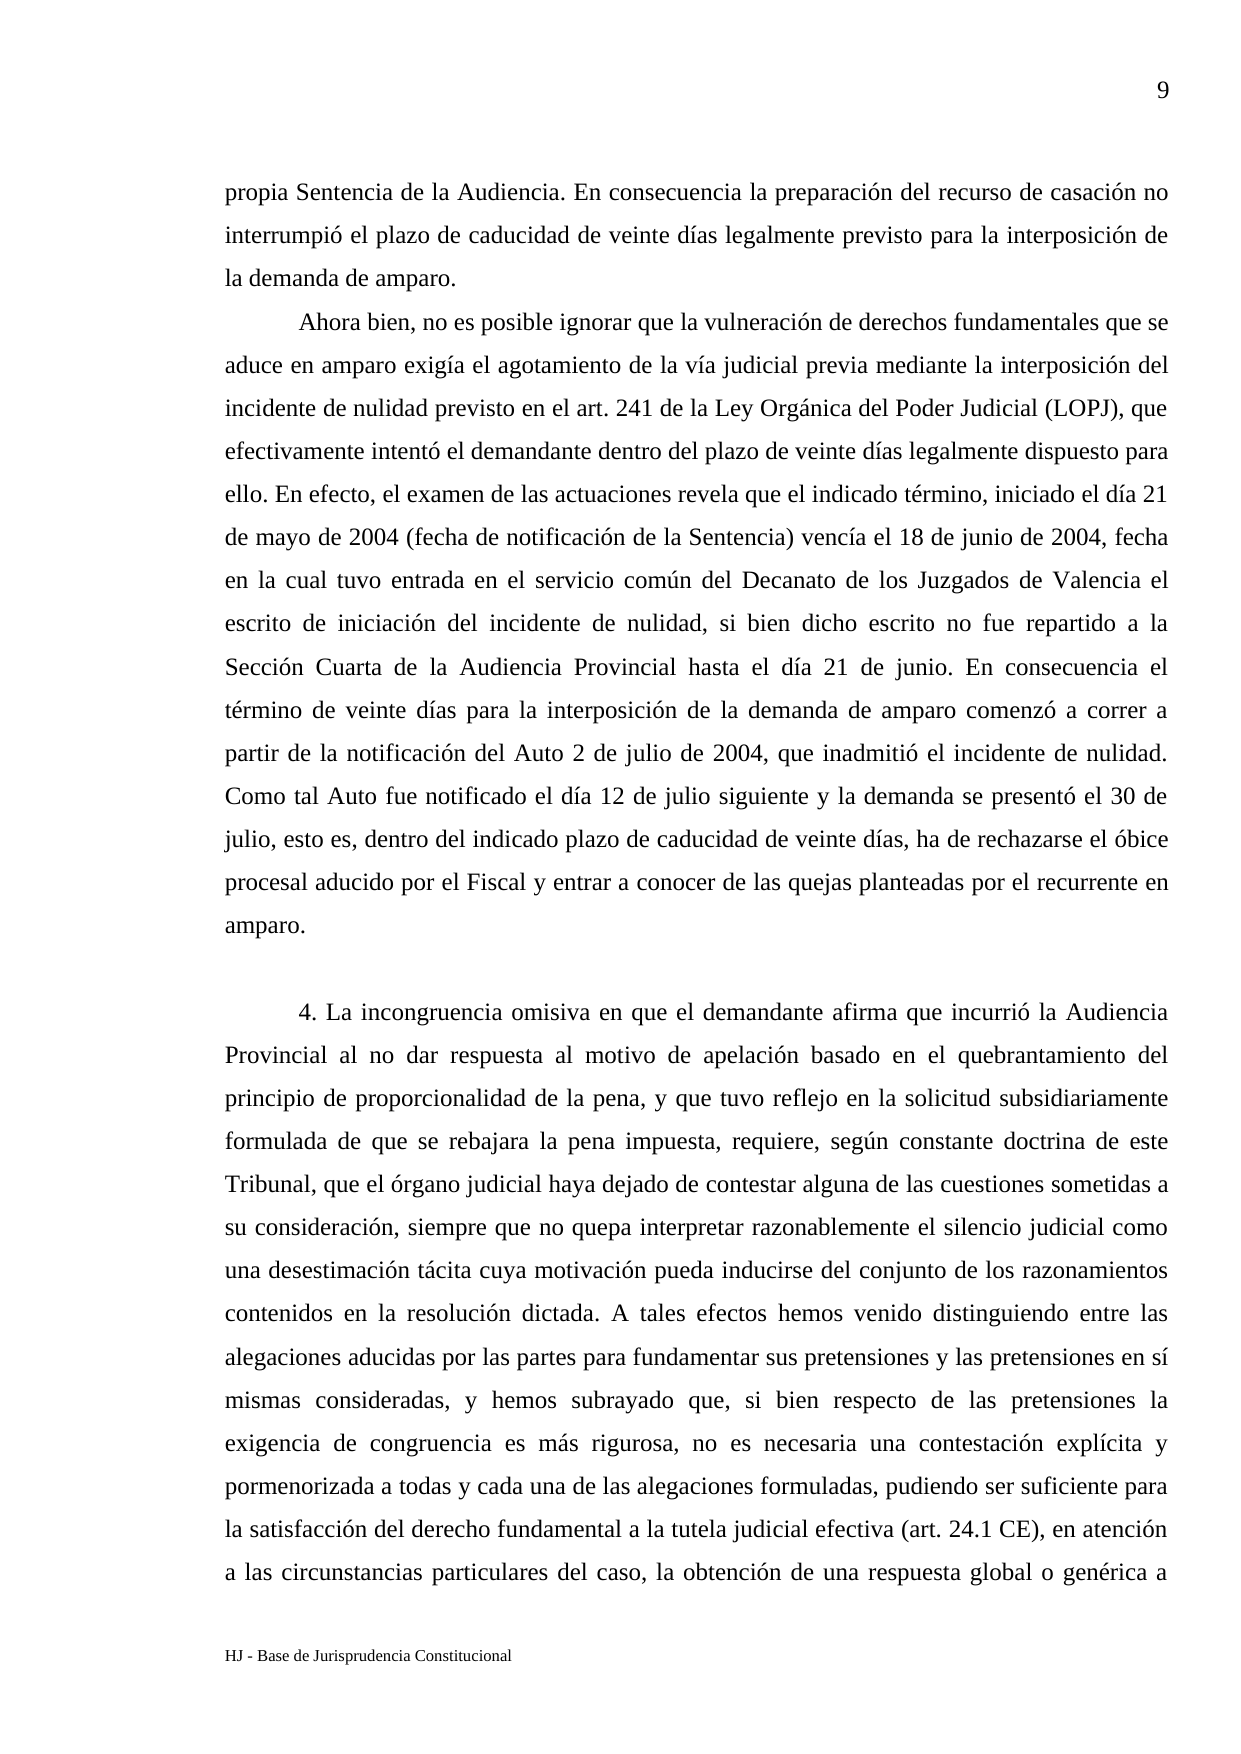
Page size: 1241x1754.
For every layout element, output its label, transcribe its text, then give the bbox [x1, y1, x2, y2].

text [224, 177, 1169, 292]
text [224, 997, 1169, 1586]
text Ahora bien, no es posible ignorar que la vulneración de derechos fundamentales que se aduce en amparo exigía el agotamiento de la vía judicial previa mediante la interposición del incidente de nulidad previsto en el art. 241 de la Ley Orgánica del Poder Judicial (LOPJ), que efectivamente intentó el demandante dentro del plazo de veinte días legalmente dispuesto para ello. En efecto, el examen de las actuaciones revela que el indicado término, iniciado el día 21 de mayo de 2004 (fecha de notificación de la Sentencia) vencía el 18 de junio de 2004, fecha en la cual tuvo entrada en el servicio común del Decanato de los Juzgados de Valencia el escrito de iniciación del incidente de nulidad, si bien dicho escrito no fue repartido a la Sección Cuarta de la Audiencia Provincial hasta el día 21 de junio. En consecuencia el término de veinte días para la interposición de la demanda de amparo comenzó a correr a partir de la notificación del Auto 2 de julio de 2004, que inadmitió el incidente de nulidad. Como tal Auto fue notificado el día 12 de julio siguiente y la demanda se presentó el 30 de julio, esto es, dentro del indicado plazo de caducidad de veinte días, ha de rechazarse el óbice procesal aducido por el Fiscal y entrar a conocer de las quejas planteadas por el recurrente en amparo. [224, 307, 1169, 939]
